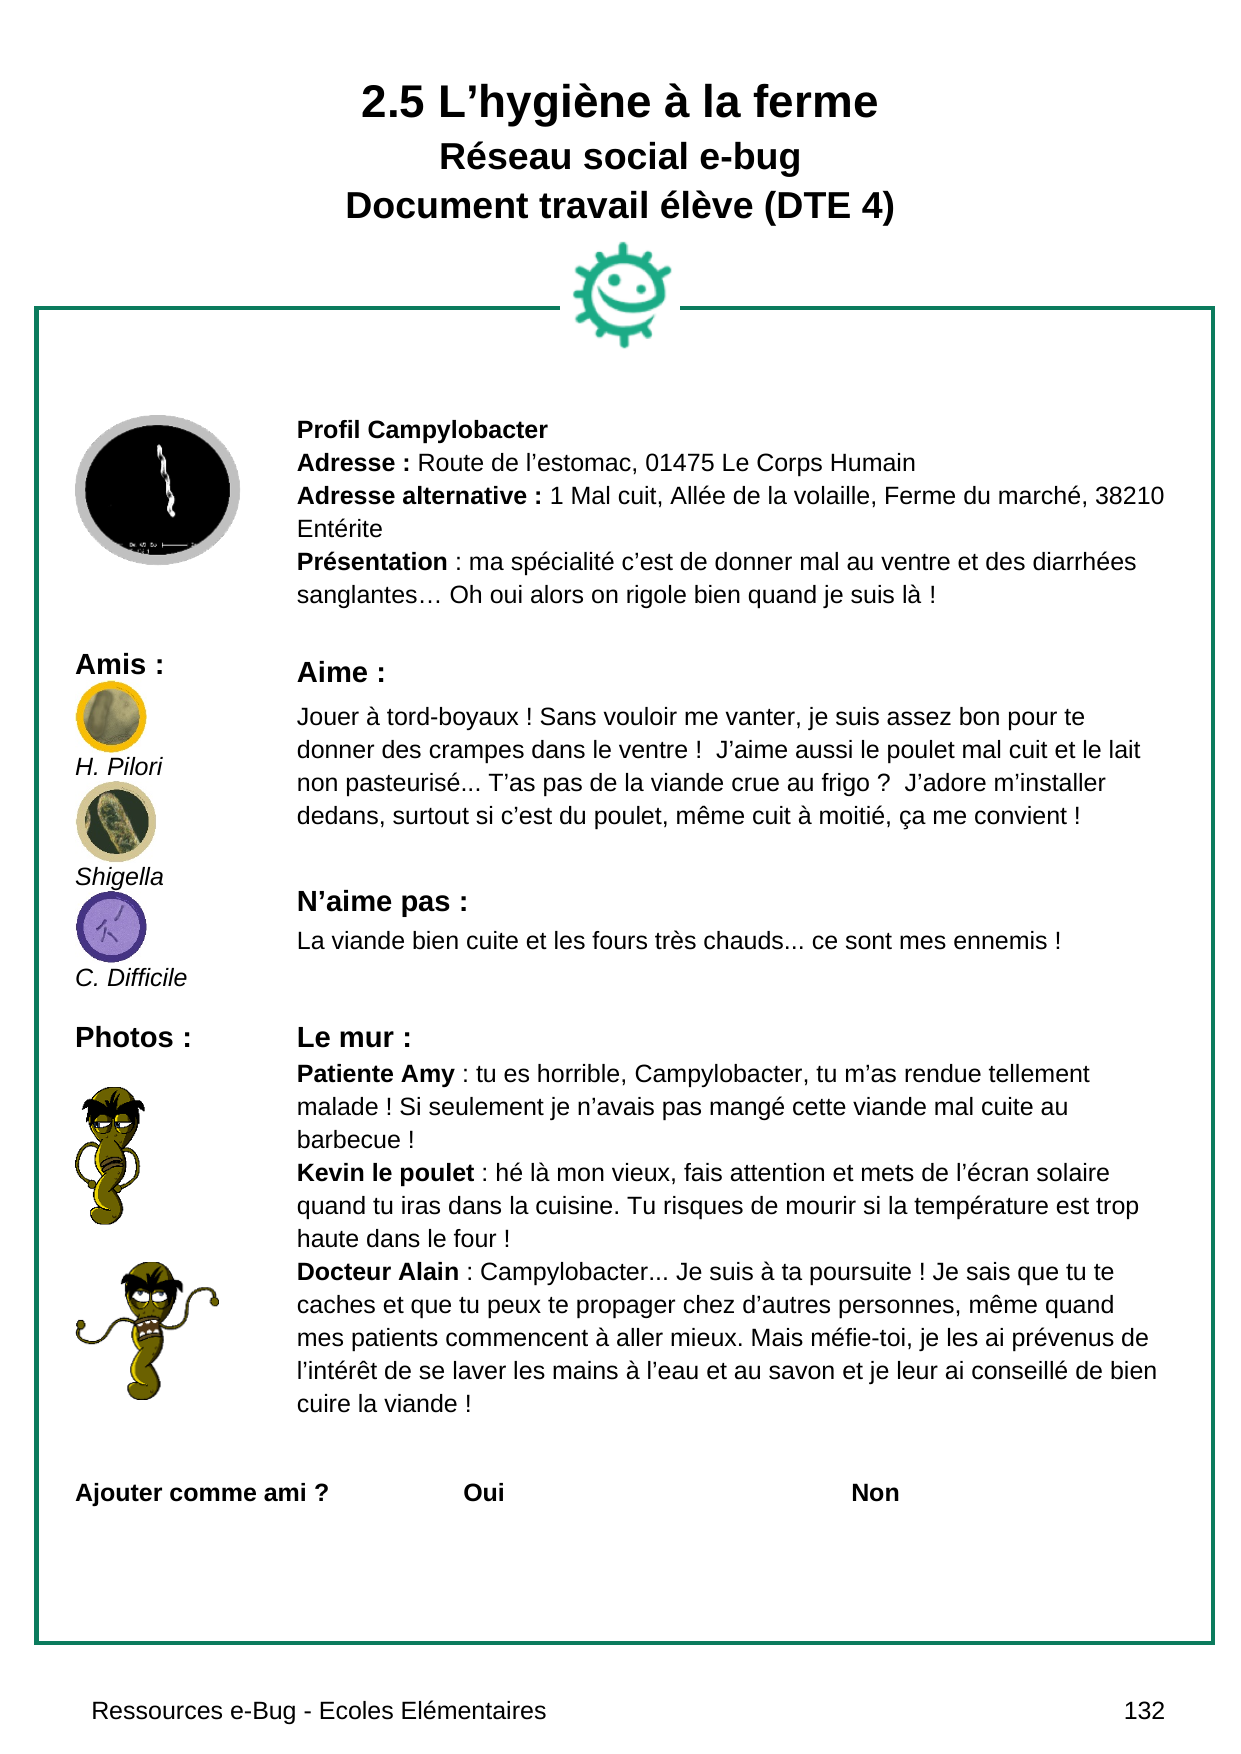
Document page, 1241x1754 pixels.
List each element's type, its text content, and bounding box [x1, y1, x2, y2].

picture [560, 233, 680, 358]
text Présentation : ma spécialité c’est de donner mal au ventre et des diarrhées sanglantes… Oh oui alors on rigole bien quand je suis là ! [297, 547, 1165, 609]
text Adresse alternative : 1 Mal cuit, Allée de la volaille, Ferme du marché, 38210 Entérite [297, 481, 1165, 543]
subtitle 2.5 L’hygiène à la ferme Réseau social e-bug Document travail élève (DTE 4) [75, 75, 1165, 227]
picture [75, 415, 241, 567]
picture [75, 891, 147, 963]
text Adresse : Route de l’estomac, 01475 Le Corps Humain [297, 448, 1165, 477]
text Ajouter comme ami ? [75, 1478, 389, 1507]
text Amis : [75, 647, 223, 680]
text N’aime pas : [297, 884, 1165, 918]
text Photos : [75, 1020, 223, 1054]
picture [75, 680, 147, 753]
text Oui [463, 1478, 777, 1507]
text Le mur : [297, 1020, 1165, 1054]
text Kevin le poulet : hé là mon vieux, fais attention et mets de l’écran solaire quand tu iras dans la cuisine. Tu risques de mourir si la température est trop haute dans le four ! [297, 1158, 1165, 1253]
subtitle Profil Campylobacter [297, 415, 1165, 444]
text La viande bien cuite et les fours très chauds... ce sont mes ennemis ! [297, 926, 1165, 955]
text H. Pilori [75, 752, 223, 781]
text Non [851, 1478, 1165, 1507]
picture [75, 1262, 219, 1400]
text C. Difficile [75, 963, 223, 992]
text Docteur Alain : Campylobacter... Je suis à ta poursuite ! Je sais que tu te caches et que tu peux te propager chez d’autres personnes, même quand mes patients commencent à aller mieux. Mais méfie-toi, je les ai prévenus de l’intérêt de se laver les mains à l’eau et au savon et je leur ai conseillé de bien cuire la viande ! [297, 1257, 1165, 1418]
text Aime : [297, 655, 1165, 689]
picture [75, 781, 157, 863]
text Patiente Amy : tu es horrible, Campylobacter, tu m’as rendue tellement malade ! Si seulement je n’avais pas mangé cette viande mal cuite au barbecue ! [297, 1059, 1165, 1154]
text Jouer à tord-boyaux ! Sans vouloir me vanter, je suis assez bon pour te donner des crampes dans le ventre ! J’aime aussi le poulet mal cuit et le lait non pasteurisé... T’as pas de la viande crue au frigo ? J’adore m’installer dedans, surtout si c’est du poulet, même cuit à moitié, ça me convient ! [297, 702, 1165, 830]
picture [75, 1087, 147, 1225]
